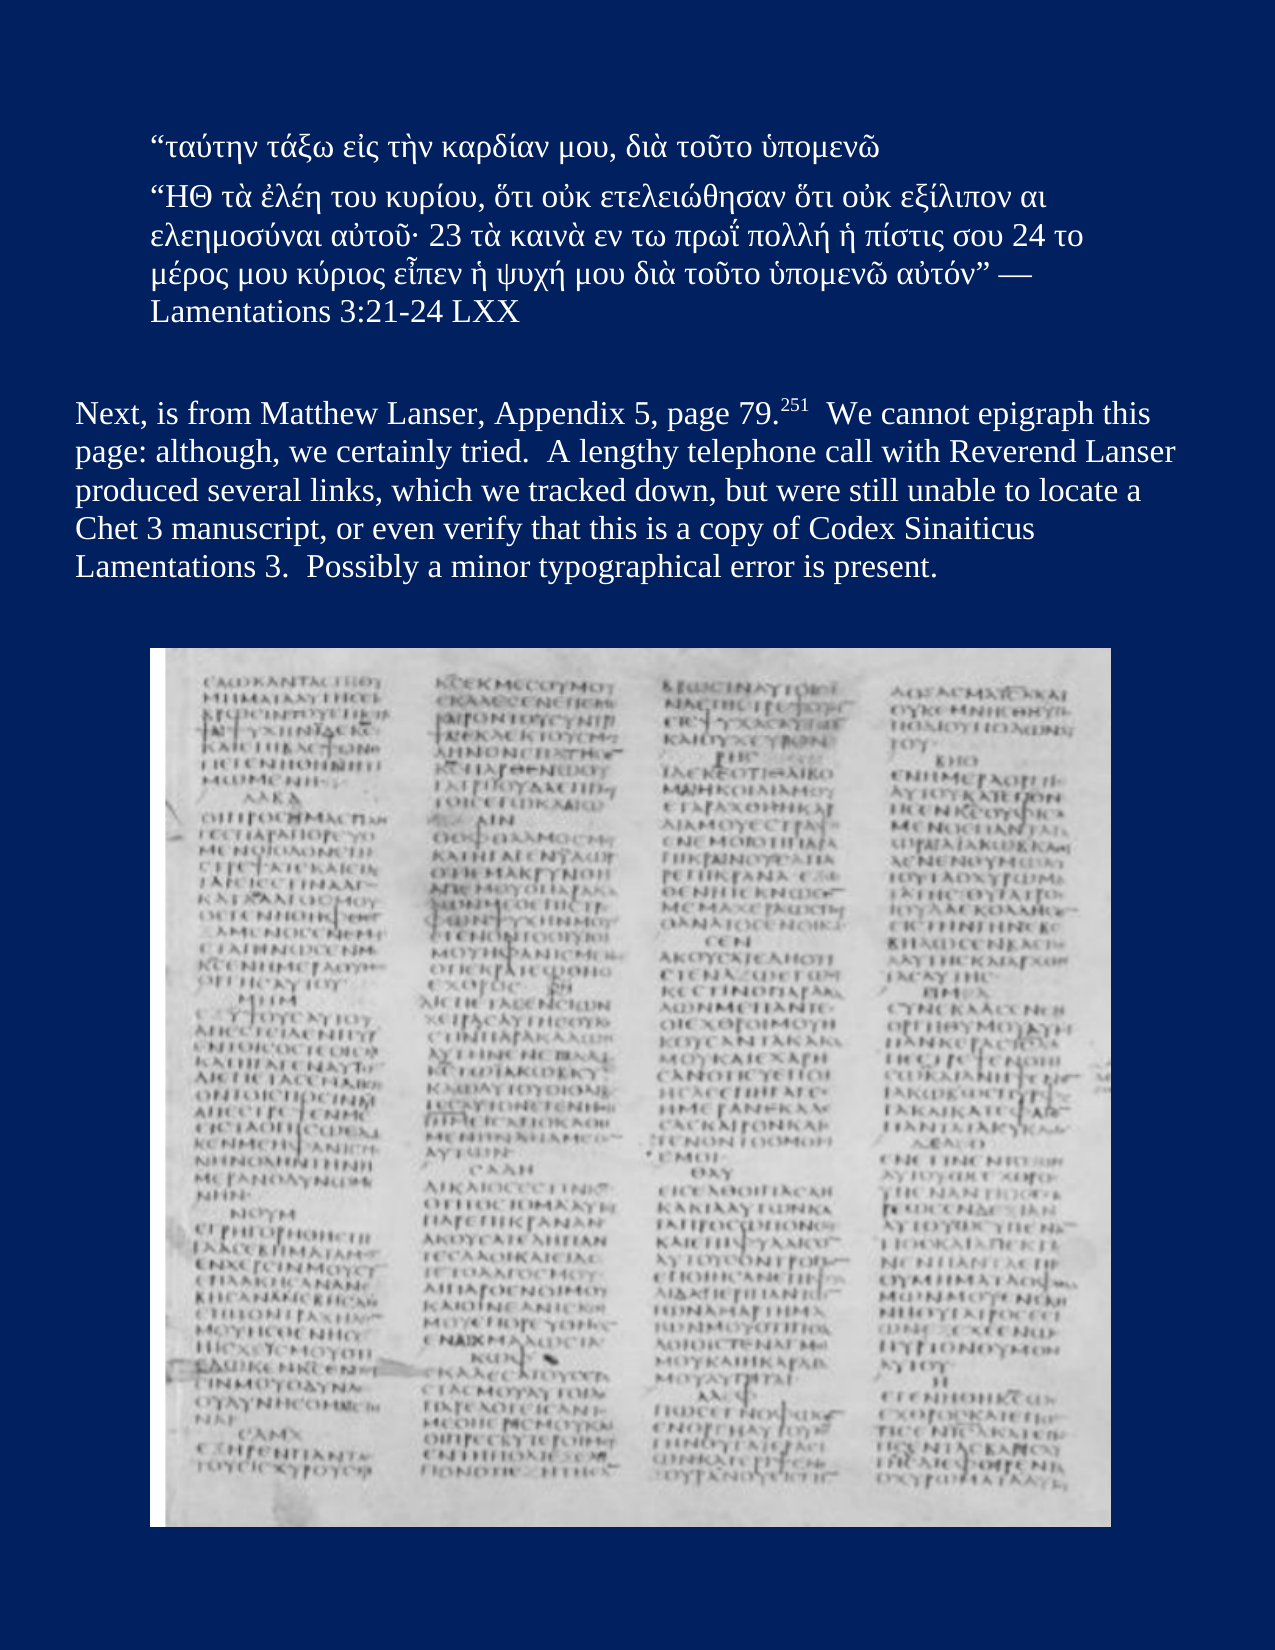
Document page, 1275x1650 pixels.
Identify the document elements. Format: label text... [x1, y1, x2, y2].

text “ταύτην τάξω εἰς τὴν καρδίαν μου, διὰ τοῦτο ὑπομενῶ [150, 126, 1125, 164]
text Next, is from Matthew Lanser, Appendix 5, page 79. We cannot epigraph this page: although, we certainly tried. A lengthy telephone call with Reverend Lanser produced several links, which we tracked down, but were still unable to locate a Chet 3 manuscript, or even verify that this is a copy of Codex Sinaiticus Lamentations 3. Possibly a minor typographical error is present. [75, 393, 1200, 585]
text “ΗΘ τὰ ἐλέη του κυρίου, ὅτι οὐκ ετελειώθησαν ὅτι οὐκ εξίλιπον αι ελεημοσύναι αὐτοῦ· 23 τὰ καινὰ εν τω πρωΐ πολλή ἡ πίστις σου 24 το μέρος μου κύριος εἶπεν ἡ ψυχή μου διὰ τοῦτο ὑπομενῶ αὐτόν” — Lamentations 3:21-24 LXX [150, 177, 1125, 330]
picture [150, 648, 1111, 1527]
